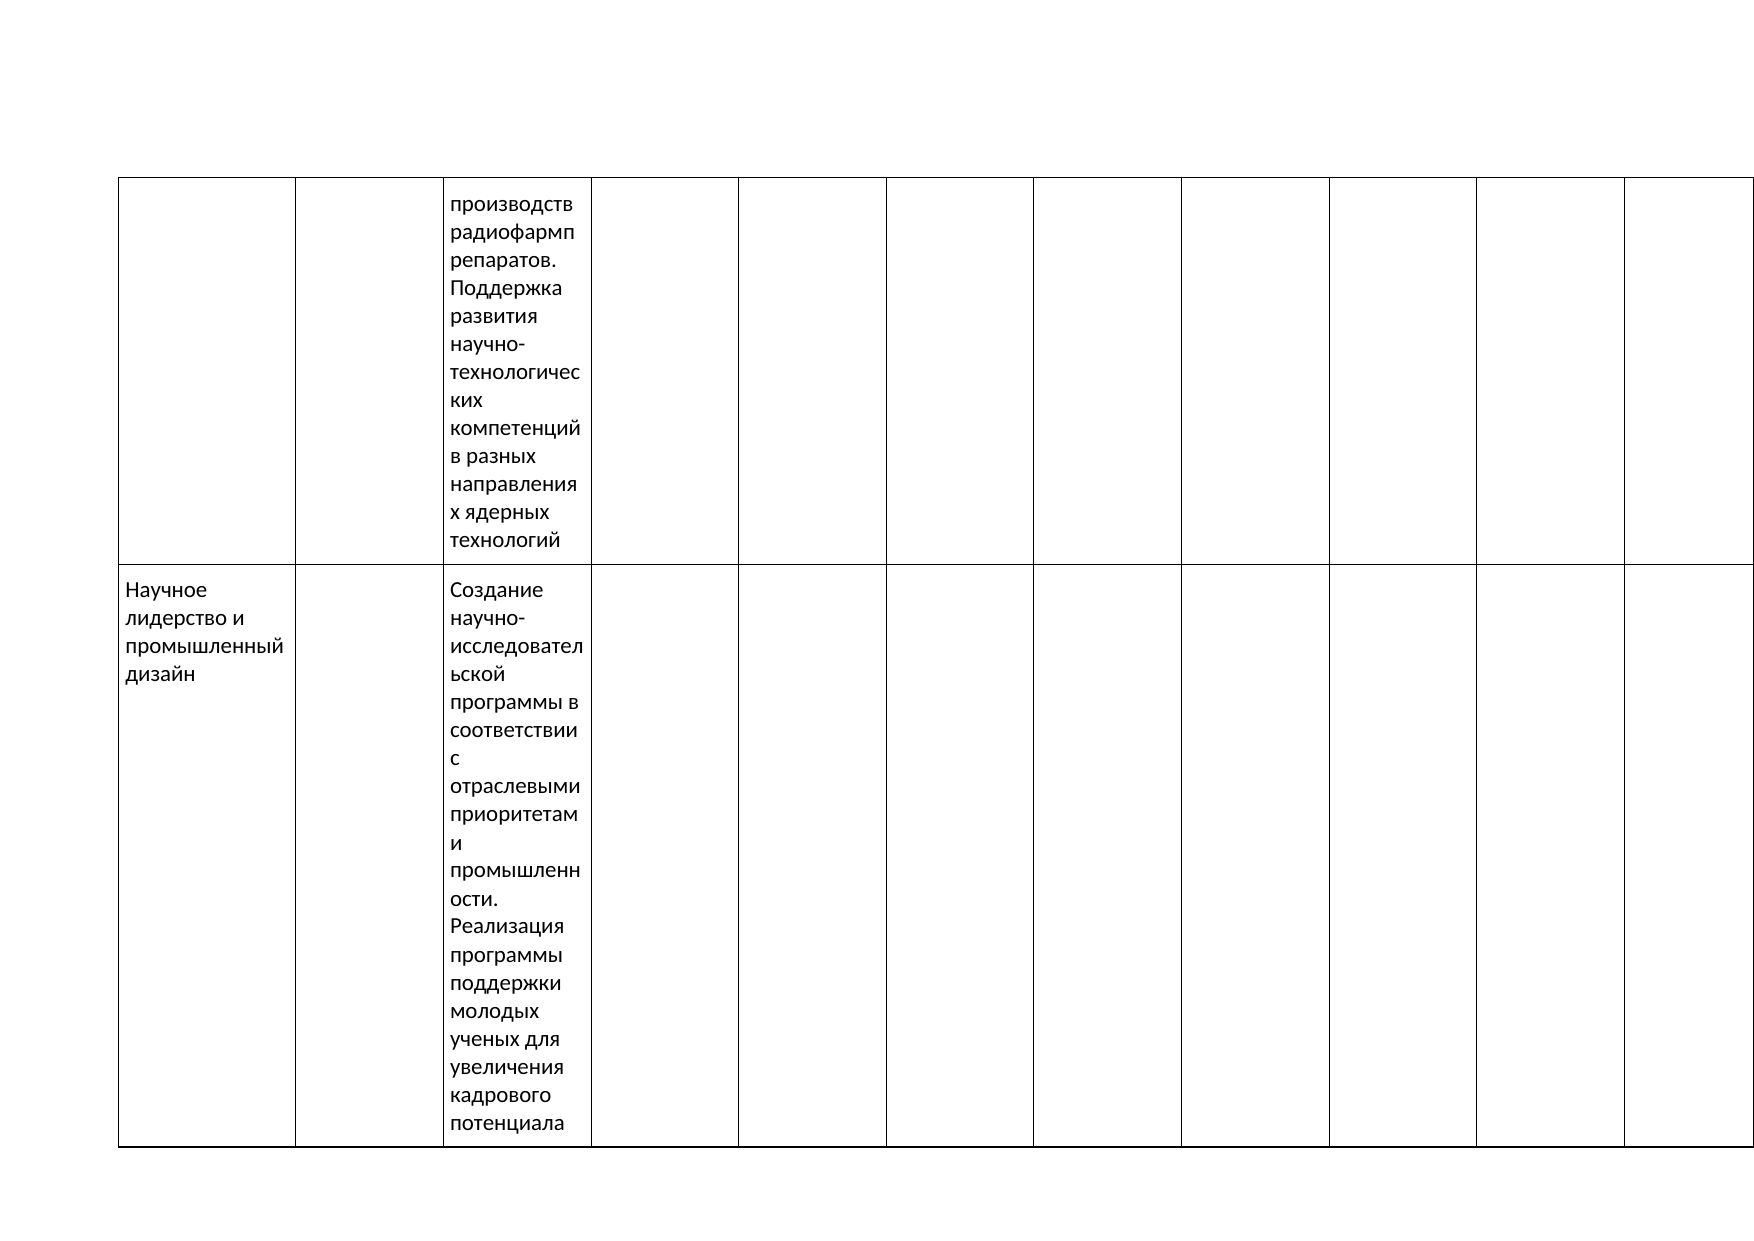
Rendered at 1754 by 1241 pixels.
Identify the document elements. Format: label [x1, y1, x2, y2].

table_cell [1477, 565, 1624, 1146]
table_cell [1182, 565, 1329, 1146]
table_cell [592, 178, 738, 564]
table_cell [739, 565, 886, 1146]
table_cell [1625, 178, 1753, 564]
table_cell [1182, 178, 1329, 564]
table_cell [1034, 178, 1181, 564]
table_cell [444, 178, 591, 564]
table_cell [887, 178, 1033, 564]
table_cell [296, 178, 443, 564]
table_cell [1034, 565, 1181, 1146]
table_cell [119, 565, 295, 1146]
table_cell [592, 565, 738, 1146]
table_cell [887, 565, 1033, 1146]
table_cell [444, 565, 591, 1146]
table_cell [1330, 178, 1476, 564]
table_cell [1625, 565, 1753, 1146]
table_cell [119, 178, 295, 564]
table_cell [1477, 178, 1624, 564]
table_cell [296, 565, 443, 1146]
table_cell [739, 178, 886, 564]
table_cell [1330, 565, 1476, 1146]
